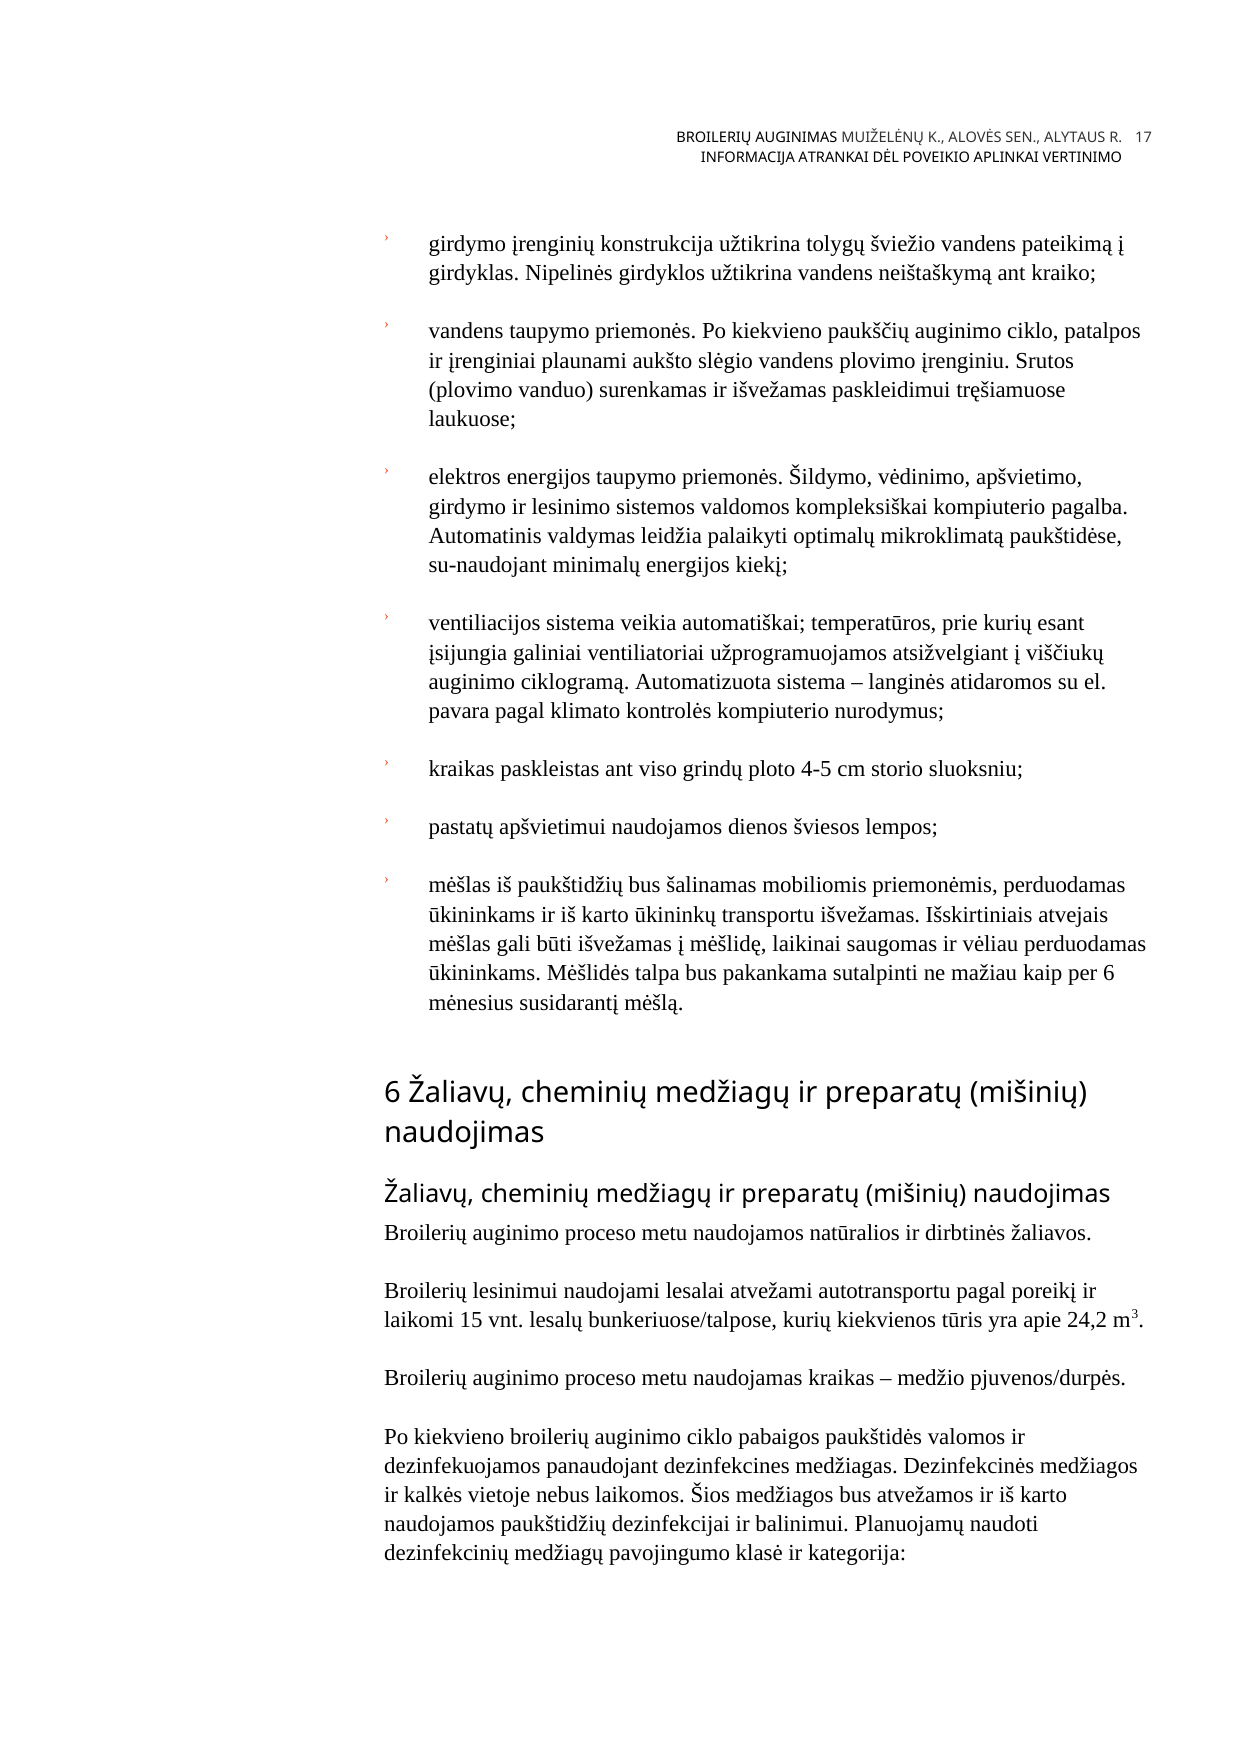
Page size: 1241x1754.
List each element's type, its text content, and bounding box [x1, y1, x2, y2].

list elektros energijos taupymo priemonės. Šildymo, vėdinimo, apšvietimo, girdymo ir lesinimo sistemos valdomos kompleksiškai kompiuterio pagalba. Automatinis valdymas leidžia palaikyti optimalų mikroklimatą paukštidėse, su-naudojant minimalų energijos kiekį; [384, 461, 1152, 577]
list vandens taupymo priemonės. Po kiekvieno paukščių auginimo ciklo, patalpos ir įrenginiai plaunami aukšto slėgio vandens plovimo įrenginiu. Srutos (plovimo vanduo) surenkamas ir išvežamas paskleidimui tręšiamuose laukuose; [384, 315, 1152, 432]
subtitle Žaliavų, cheminių medžiagų ir preparatų (mišinių) naudojimas [384, 1176, 1152, 1209]
text Broilerių auginimo proceso metu naudojamas kraikas – medžio pjuvenos/durpės. [384, 1362, 1152, 1391]
list mėšlas iš paukštidžių bus šalinamas mobiliomis priemonėmis, perduodamas ūkininkams ir iš karto ūkininkų transportu išvežamas. Išskirtiniais atvejais mėšlas gali būti išvežamas į mėšlidę, laikinai saugomas ir vėliau perduodamas ūkininkams. Mėšlidės talpa bus pakankama sutalpinti ne mažiau kaip per 6 mėnesius susidarantį mėšlą. [384, 869, 1152, 1015]
text Broilerių lesinimui naudojami lesalai atvežami autotransportu pagal poreikį ir laikomi 15 vnt. lesalų bunkeriuose/talpose, kurių kiekvienos tūris yra apie 24,2 m3. [384, 1274, 1152, 1332]
text Po kiekvieno broilerių auginimo ciklo pabaigos paukštidės valomos ir dezinfekuojamos panaudojant dezinfekcines medžiagas. Dezinfekcinės medžiagos ir kalkės vietoje nebus laikomos. Šios medžiagos bus atvežamos ir iš karto naudojamos paukštidžių dezinfekcijai ir balinimui. Planuojamų naudoti dezinfekcinių medžiagų pavojingumo klasė ir kategorija: [384, 1420, 1152, 1566]
text Broilerių auginimo proceso metu naudojamos natūralios ir dirbtinės žaliavos. [384, 1216, 1152, 1245]
subtitle 6 Žaliavų, cheminių medžiagų ir preparatų (mišinių) naudojimas [384, 1071, 1152, 1151]
list ventiliacijos sistema veikia automatiškai; temperatūros, prie kurių esant įsijungia galiniai ventiliatoriai užprogramuojamos atsižvelgiant į viščiukų auginimo ciklogramą. Automatizuota sistema – langinės atidaromos su el. pavara pagal klimato kontrolės kompiuterio nurodymus; [384, 607, 1152, 723]
list kraikas paskleistas ant viso grindų ploto 4-5 cm storio sluoksniu; [384, 752, 1152, 782]
list pastatų apšvietimui naudojamos dienos šviesos lempos; [384, 811, 1152, 840]
list girdymo įrenginių konstrukcija užtikrina tolygų šviežio vandens pateikimą į girdyklas. Nipelinės girdyklos užtikrina vandens neištaškymą ant kraiko; [384, 227, 1152, 286]
